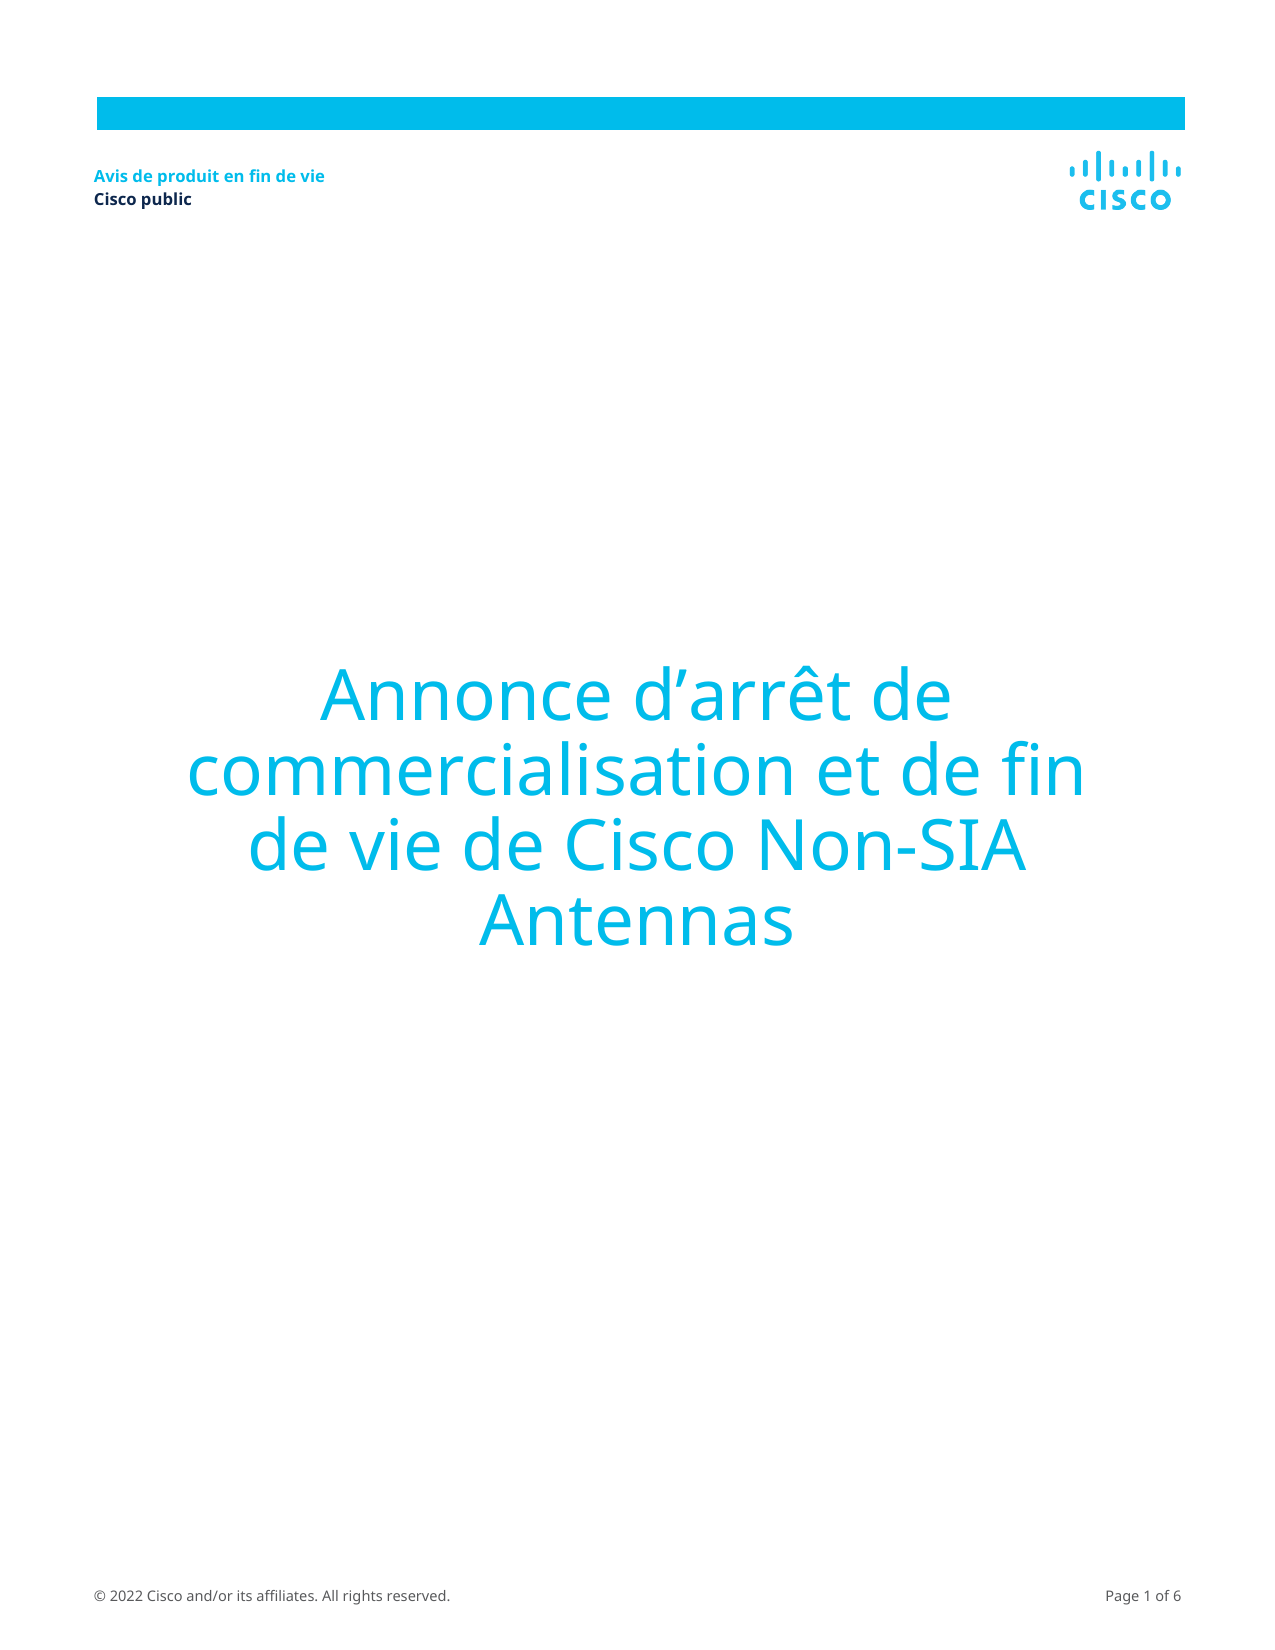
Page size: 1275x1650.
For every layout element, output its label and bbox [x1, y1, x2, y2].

picture [1068, 150, 1182, 211]
